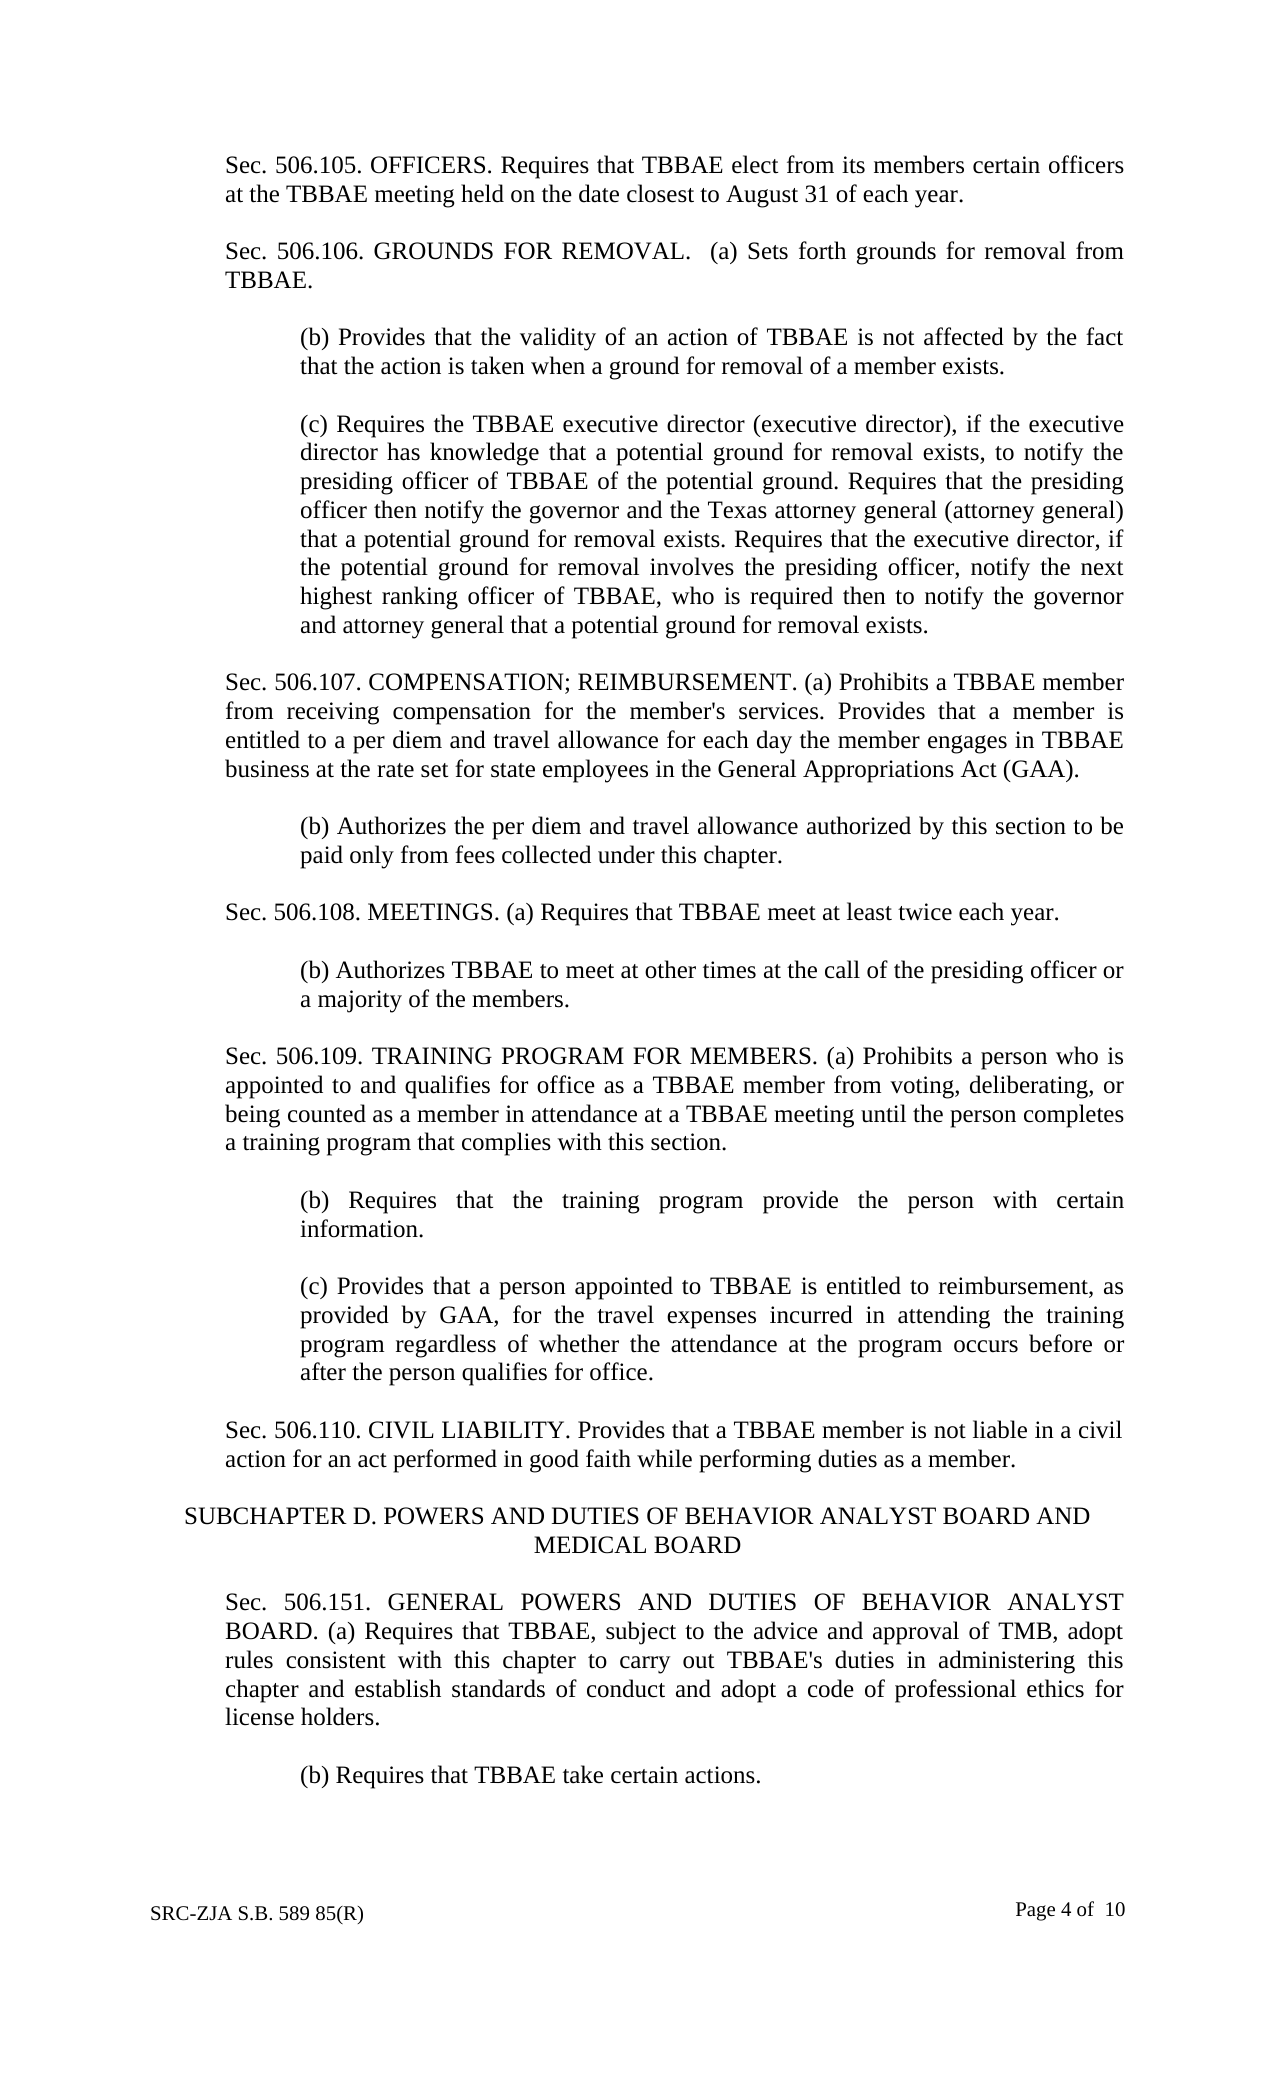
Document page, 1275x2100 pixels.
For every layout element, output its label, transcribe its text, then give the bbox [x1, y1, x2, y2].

text (b) Requires that TBBAE take certain actions. [300, 1760, 1125, 1789]
text Sec. 506.110. CIVIL LIABILITY. Provides that a TBBAE member is not liable in a civil action for an act performed in good faith while performing duties as a member. [225, 1415, 1125, 1472]
text (c) Provides that a person appointed to TBBAE is entitled to reimbursement, as provided by GAA, for the travel expenses incurred in attending the training program regardless of whether the attendance at the program occurs before or after the person qualifies for office. [300, 1271, 1125, 1386]
text (b) Authorizes TBBAE to meet at other times at the call of the presiding officer or a majority of the members. [300, 955, 1125, 1012]
text (b) Authorizes the per diem and travel allowance authorized by this section to be paid only from fees collected under this chapter. [300, 811, 1125, 869]
text Sec. 506.109. TRAINING PROGRAM FOR MEMBERS. (a) Prohibits a person who is appointed to and qualifies for office as a TBBAE member from voting, deliberating, or being counted as a member in attendance at a TBBAE meeting until the person completes a training program that complies with this section. [225, 1041, 1125, 1156]
text (b) Provides that the validity of an action of TBBAE is not affected by the fact that the action is taken when a ground for removal of a member exists. [300, 322, 1125, 380]
text Sec. 506.105. OFFICERS. Requires that TBBAE elect from its members certain officers at the TBBAE meeting held on the date closest to August 31 of each year. [225, 150, 1125, 207]
text Sec. 506.106. GROUNDS FOR REMOVAL. (a) Sets forth grounds for removal from TBBAE. [225, 236, 1125, 294]
text Sec. 506.107. COMPENSATION; REIMBURSEMENT. (a) Prohibits a TBBAE member from receiving compensation for the member's services. Provides that a member is entitled to a per diem and travel allowance for each day the member engages in TBBAE business at the rate set for state employees in the General Appropriations Act (GAA). [225, 667, 1125, 782]
text Sec. 506.151. GENERAL POWERS AND DUTIES OF BEHAVIOR ANALYST BOARD. (a) Requires that TBBAE, subject to the advice and approval of TMB, adopt rules consistent with this chapter to carry out TBBAE's duties in administering this chapter and establish standards of conduct and adopt a code of professional ethics for license holders. [225, 1587, 1125, 1731]
text Sec. 506.108. MEETINGS. (a) Requires that TBBAE meet at least twice each year. [225, 897, 1125, 926]
text (c) Requires the TBBAE executive director (executive director), if the executive director has knowledge that a potential ground for removal exists, to notify the presiding officer of TBBAE of the potential ground. Requires that the presiding officer then notify the governor and the Texas attorney general (attorney general) that a potential ground for removal exists. Requires that the executive director, if the potential ground for removal involves the presiding officer, notify the next highest ranking officer of TBBAE, who is required then to notify the governor and attorney general that a potential ground for removal exists. [300, 409, 1125, 639]
text (b) Requires that the training program provide the person with certain information. [300, 1185, 1125, 1242]
text SUBCHAPTER D. POWERS AND DUTIES OF BEHAVIOR ANALYST BOARD AND MEDICAL BOARD [150, 1501, 1125, 1559]
